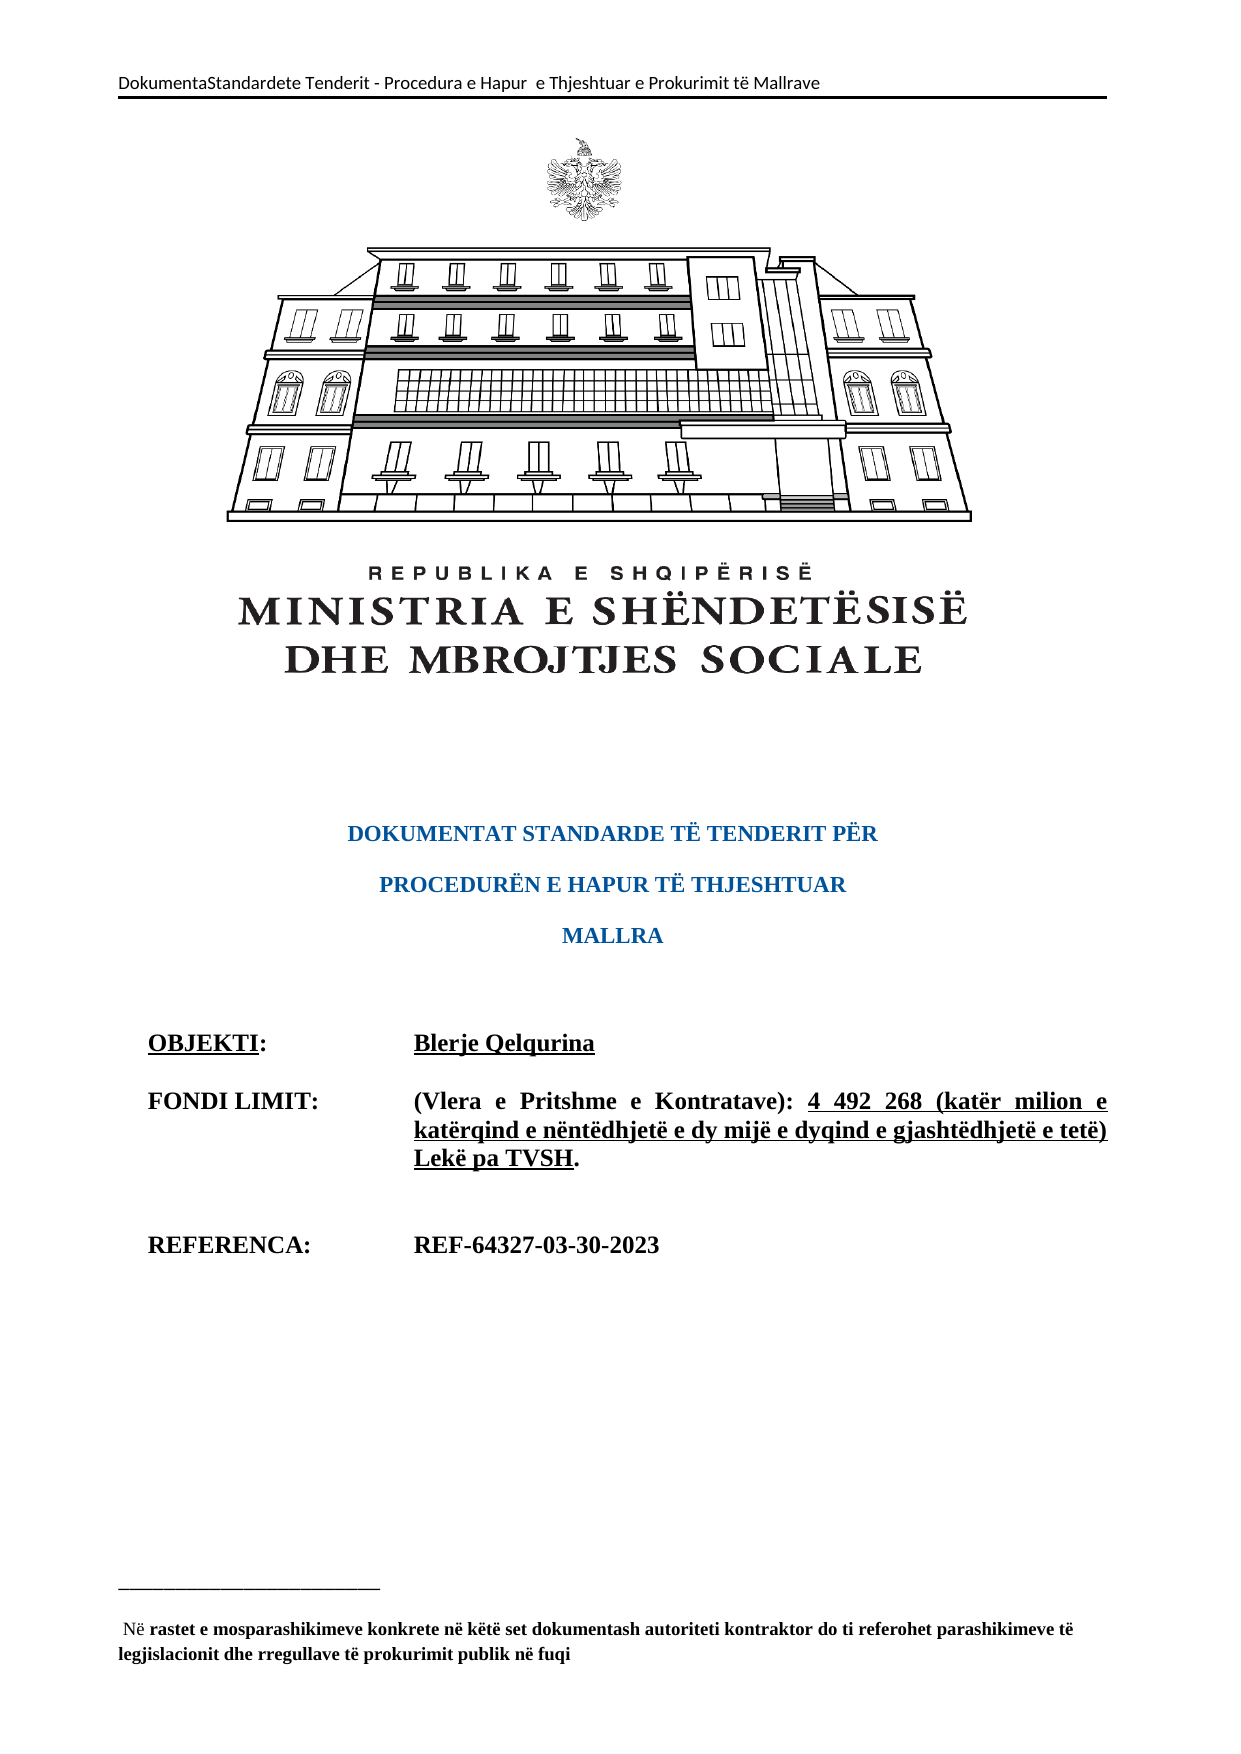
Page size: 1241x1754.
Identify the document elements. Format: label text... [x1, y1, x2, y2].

picture [226, 138, 972, 694]
text OBJEKTI: Blerje Qelqurina [148, 1028, 1107, 1057]
text DOKUMENTAT STANDARDE TË TENDERIT PËR [118, 820, 1107, 847]
text _______________________ [118, 1565, 1107, 1593]
text Në rastet e mosparashikimeve konkrete në këtë set dokumentash autoriteti kontraktor do ti referohet parashikimeve të legjislacionit dhe rregullave të prokurimit publik në fuqi [118, 1618, 1107, 1664]
text MALLRA [118, 922, 1107, 949]
text FONDI LIMIT: (Vlera e Pritshme e Kontratave): 4 492 268 (katër milion e katërqind e nëntëdhjetë e dy mijë e dyqind e gjashtëdhjetë e tetë) Lekë pa TVSH. [148, 1086, 1107, 1172]
text REFERENCA: REF-64327-03-30-2023 [148, 1230, 1107, 1258]
text PROCEDURËN E HAPUR TË THJESHTUAR [118, 871, 1107, 898]
